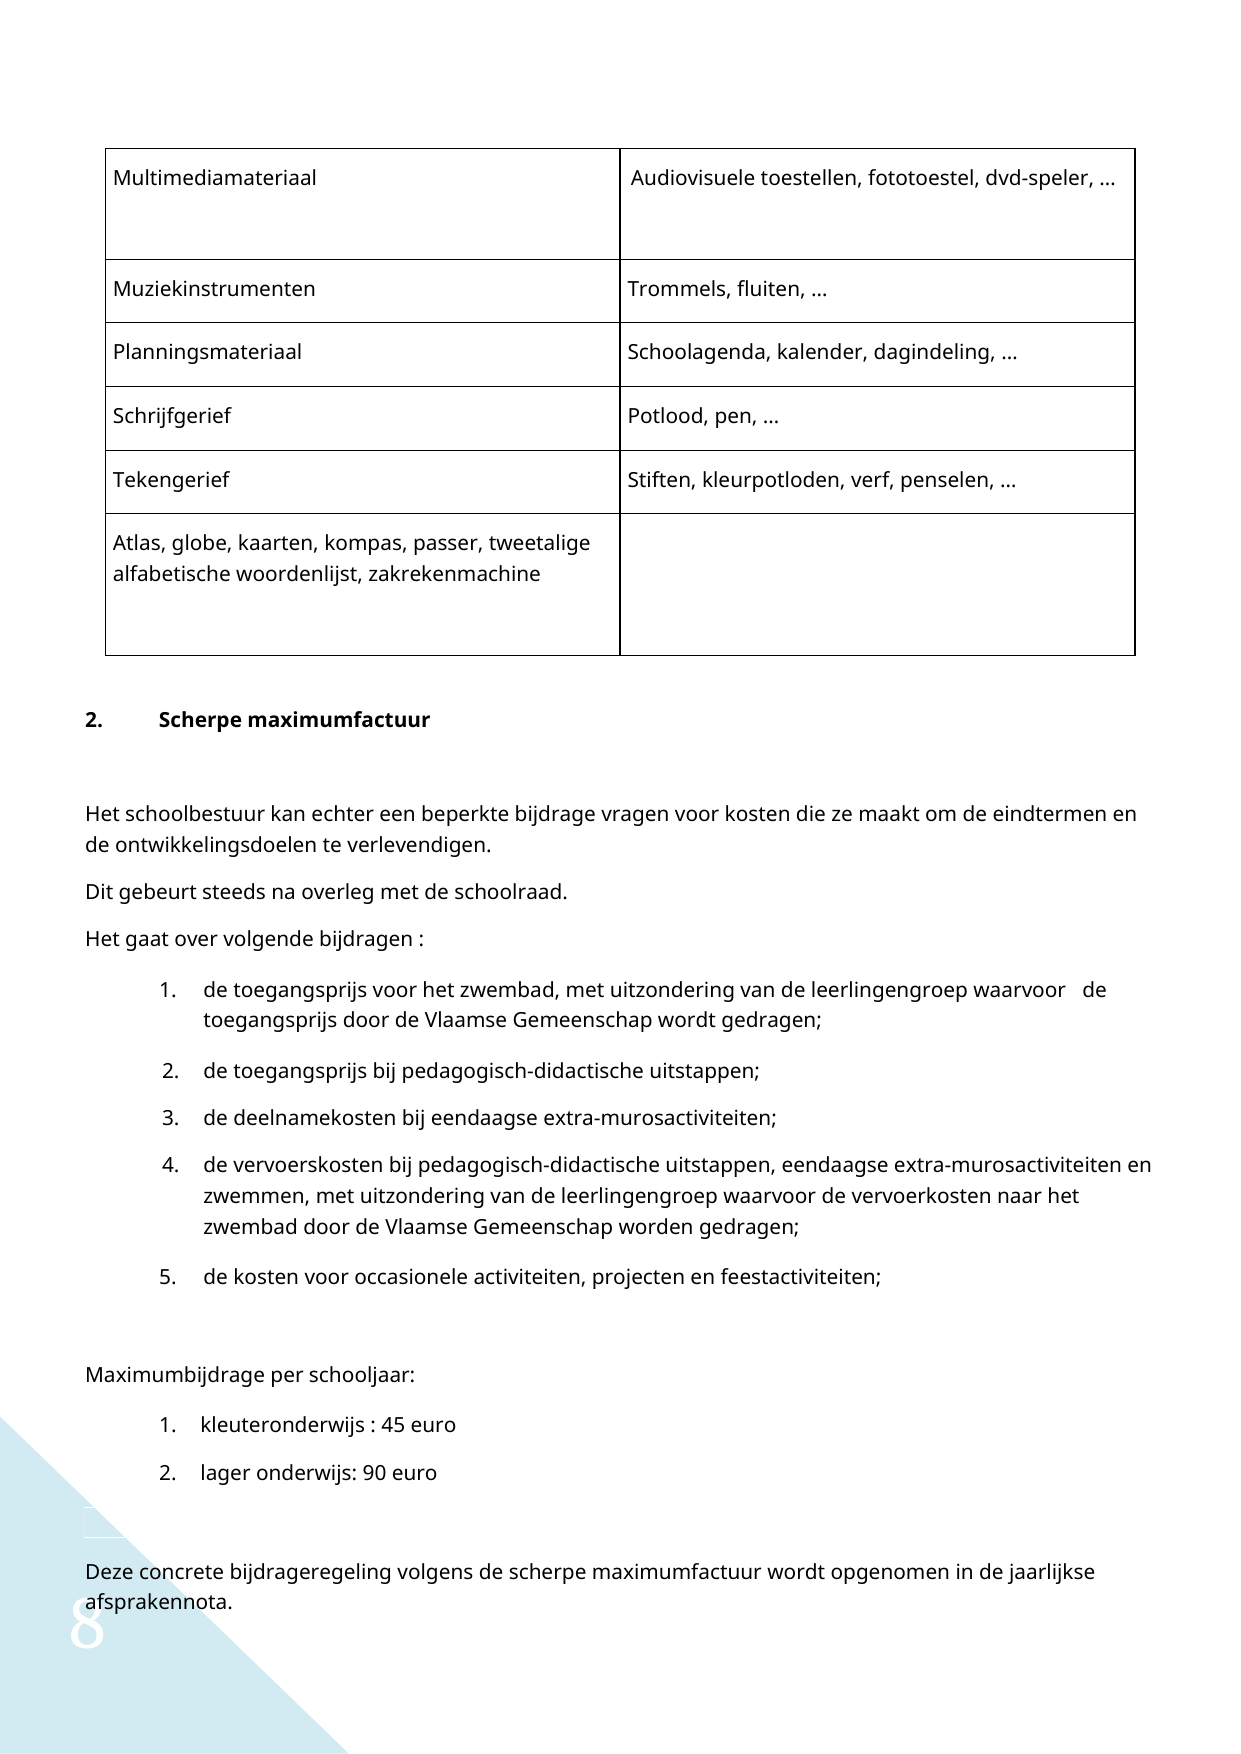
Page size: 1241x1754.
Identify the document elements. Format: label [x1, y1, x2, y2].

table_header [74, 148, 1166, 1621]
